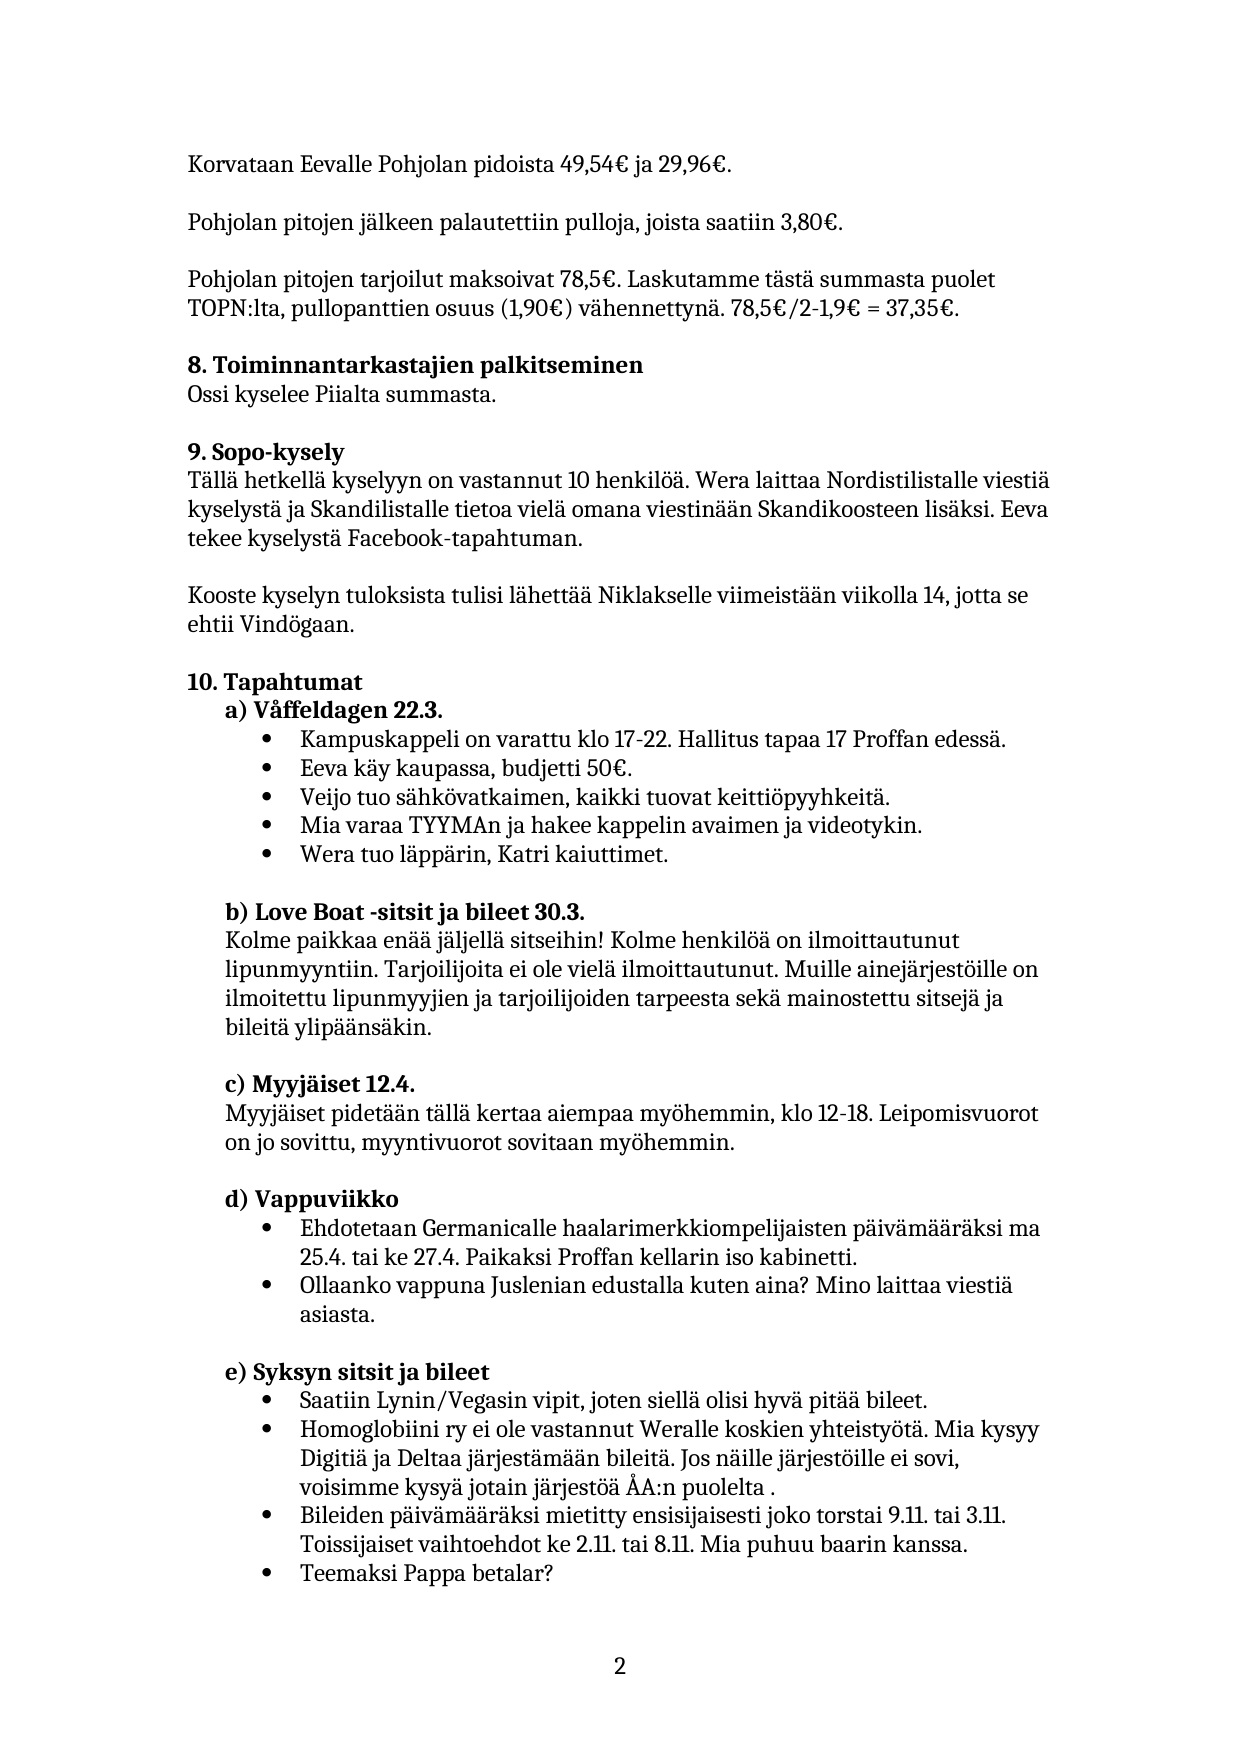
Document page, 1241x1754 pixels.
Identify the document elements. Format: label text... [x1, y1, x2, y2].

text a) Våffeldagen 22.3. [187, 696, 1053, 725]
text Myyjäiset pidetään tällä kertaa aiempaa myöhemmin, klo 12-18. Leipomisvuorot on jo sovittu, myyntivuorot sovitaan myöhemmin. [225, 1099, 1053, 1156]
list Wera tuo läppärin, Katri kaiuttimet. [262, 840, 1053, 869]
text 10. Tapahtumat [187, 667, 1053, 696]
text Pohjolan pitojen jälkeen palautettiin pulloja, joista saatiin 3,80€. [187, 207, 1053, 236]
list Bileiden päivämääräksi mietitty ensisijaisesti joko torstai 9.11. tai 3.11. Toissijaiset vaihtoehdot ke 2.11. tai 8.11. Mia puhuu baarin kanssa. [262, 1501, 1053, 1559]
text Kooste kyselyn tuloksista tulisi lähettää Niklakselle viimeistään viikolla 14, jotta se ehtii Vindögaan. [187, 581, 1053, 639]
text Pohjolan pitojen tarjoilut maksoivat 78,5€. Laskutamme tästä summasta puolet TOPN:lta, pullopanttien osuus (1,90€) vähennettynä. 78,5€/2-1,9€ = 37,35€. [187, 265, 1053, 322]
list Teemaksi Pappa betalar? [262, 1559, 1053, 1587]
text 8. Toiminnantarkastajien palkitseminen [187, 351, 1053, 380]
text Tällä hetkellä kyselyyn on vastannut 10 henkilöä. Wera laittaa Nordistilistalle viestiä kyselystä ja Skandilistalle tietoa vielä omana viestinään Skandikoosteen lisäksi. Eeva tekee kyselystä Facebook-tapahtuman. [187, 466, 1053, 552]
text b) Love Boat -sitsit ja bileet 30.3. [225, 897, 1053, 926]
list Eeva käy kaupassa, budjetti 50€. [262, 754, 1053, 782]
text e) Syksyn sitsit ja bileet [225, 1357, 1053, 1386]
text d) Vappuviikko [225, 1185, 1053, 1214]
list Veijo tuo sähkövatkaimen, kaikki tuovat keittiöpyyhkeitä. [262, 782, 1053, 811]
list Mia varaa TYYMAn ja hakee kappelin avaimen ja videotykin. [262, 811, 1053, 840]
list Ehdotetaan Germanicalle haalarimerkkiompelijaisten päivämääräksi ma 25.4. tai ke 27.4. Paikaksi Proffan kellarin iso kabinetti. [262, 1214, 1053, 1271]
text c) Myyjäiset 12.4. [225, 1070, 1053, 1099]
list Homoglobiini ry ei ole vastannut Weralle koskien yhteistyötä. Mia kysyy Digitiä ja Deltaa järjestämään bileitä. Jos näille järjestöille ei sovi, voisimme kysyä jotain järjestöä ÅA:n puolelta . [262, 1415, 1053, 1501]
text Korvataan Eevalle Pohjolan pidoista 49,54€ ja 29,96€. [187, 150, 1053, 179]
text Ossi kyselee Piialta summasta. [187, 380, 1053, 409]
text Kolme paikkaa enää jäljellä sitseihin! Kolme henkilöä on ilmoittautunut lipunmyyntiin. Tarjoilijoita ei ole vielä ilmoittautunut. Muille ainejärjestöille on ilmoitettu lipunmyyjien ja tarjoilijoiden tarpeesta sekä mainostettu sitsejä ja bileitä ylipäänsäkin. [225, 926, 1053, 1041]
list Saatiin Lynin/Vegasin vipit, joten siellä olisi hyvä pitää bileet. [262, 1386, 1053, 1415]
list Ollaanko vappuna Juslenian edustalla kuten aina? Mino laittaa viestiä asiasta. [262, 1271, 1053, 1329]
text 9. Sopo-kysely [187, 437, 1053, 466]
list Kampuskappeli on varattu klo 17-22. Hallitus tapaa 17 Proffan edessä. [262, 725, 1053, 754]
